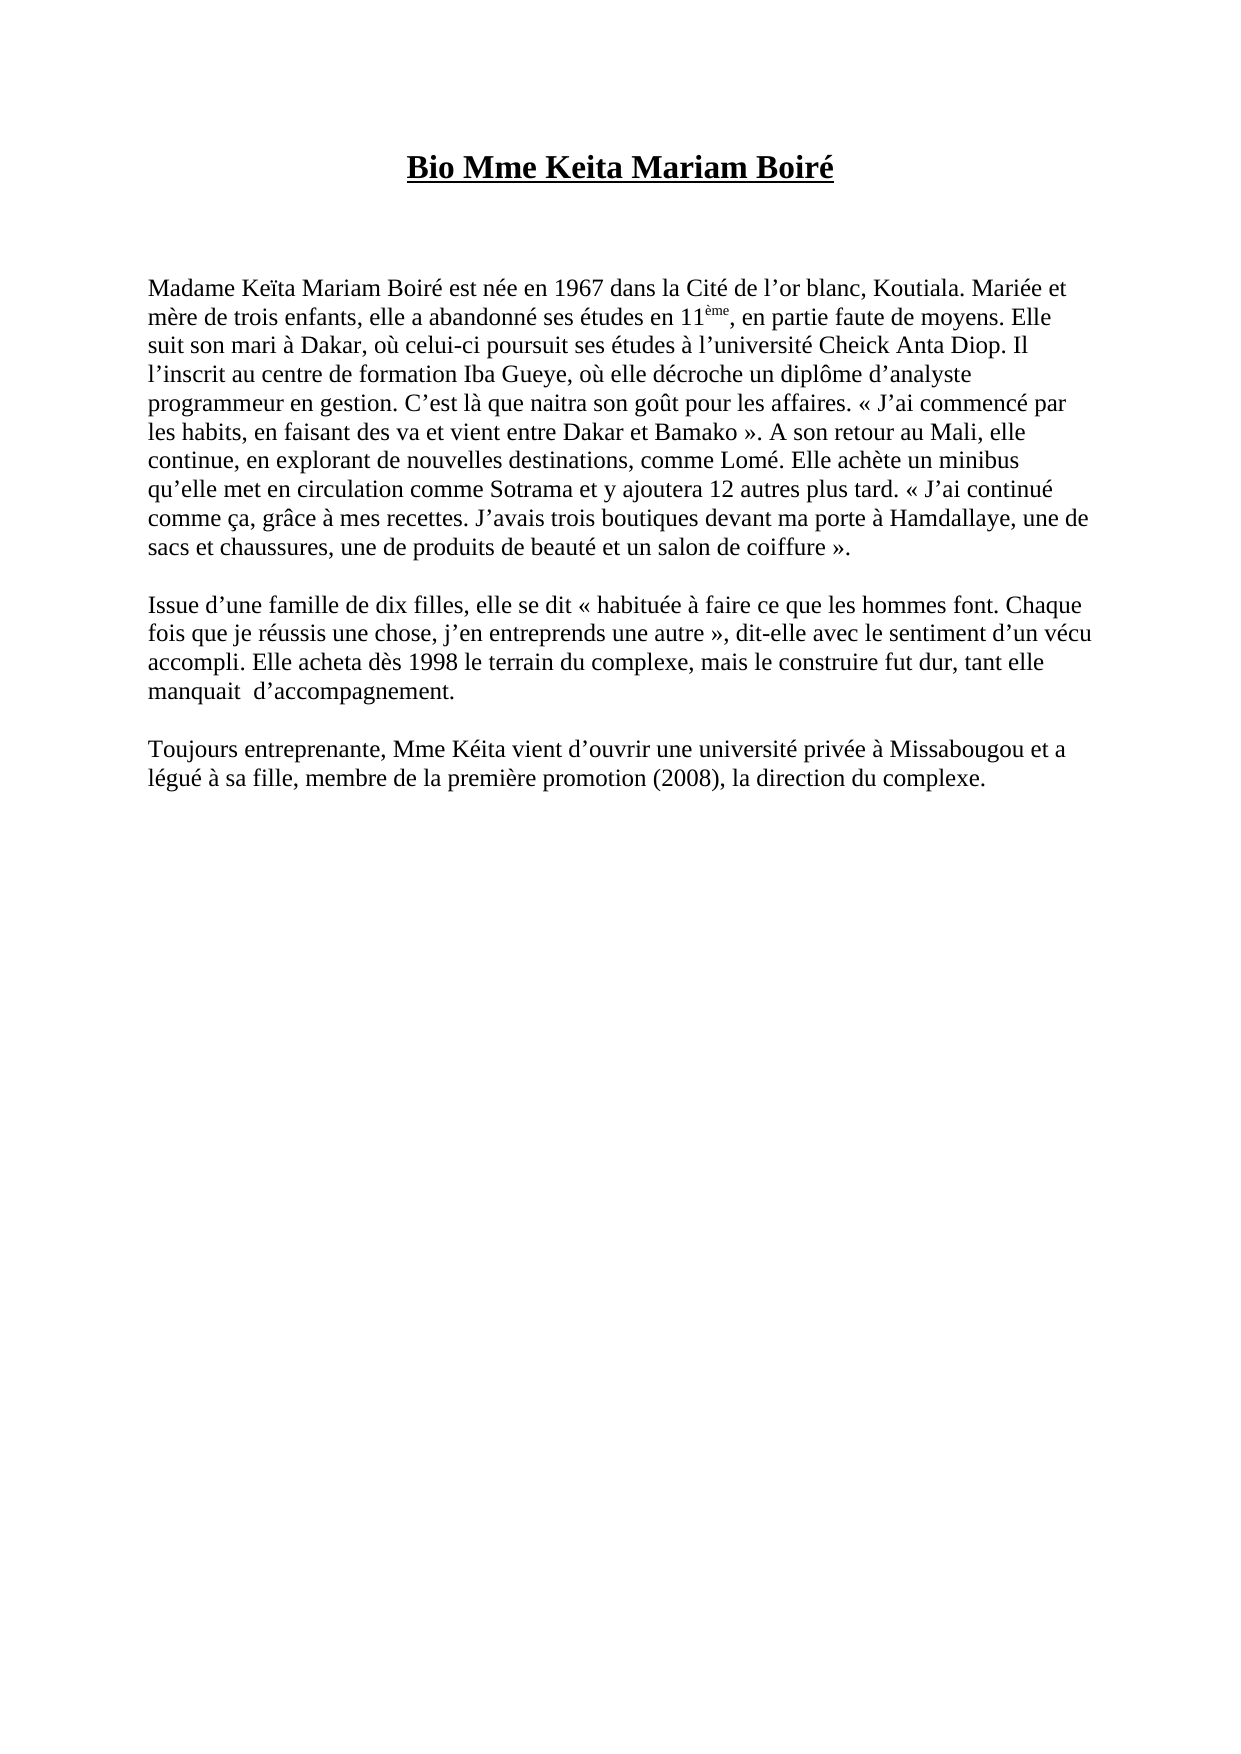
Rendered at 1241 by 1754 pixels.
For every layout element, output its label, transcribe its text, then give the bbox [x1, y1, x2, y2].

text Toujours entreprenante, Mme Kéita vient d’ouvrir une université privée à Missabougou et a légué à sa fille, membre de la première promotion (2008), la direction du complexe. [148, 734, 1093, 791]
text Issue d’une famille de dix filles, elle se dit « habituée à faire ce que les hommes font. Chaque fois que je réussis une chose, j’en entreprends une autre », dit-elle avec le sentiment d’un vécu accompli. Elle acheta dès 1998 le terrain du complexe, mais le construire fut dur, tant elle manquait d’accompagnement. [148, 590, 1093, 705]
text Bio Mme Keita Mariam Boiré [148, 148, 1093, 186]
text Madame Keïta Mariam Boiré est née en 1967 dans la Cité de l’or blanc, Koutiala. Mariée et mère de trois enfants, elle a abandonné ses études en 11ème, en partie faute de moyens. Elle suit son mari à Dakar, où celui-ci poursuit ses études à l’université Cheick Anta Diop. Il l’inscrit au centre de formation Iba Gueye, où elle décroche un diplôme d’analyste programmeur en gestion. C’est là que naitra son goût pour les affaires. « J’ai commencé par les habits, en faisant des va et vient entre Dakar et Bamako ». A son retour au Mali, elle continue, en explorant de nouvelles destinations, comme Lomé. Elle achète un minibus qu’elle met en circulation comme Sotrama et y ajoutera 12 autres plus tard. « J’ai continué comme ça, grâce à mes recettes. J’avais trois boutiques devant ma porte à Hamdallaye, une de sacs et chaussures, une de produits de beauté et un salon de coiffure ». [148, 273, 1093, 561]
